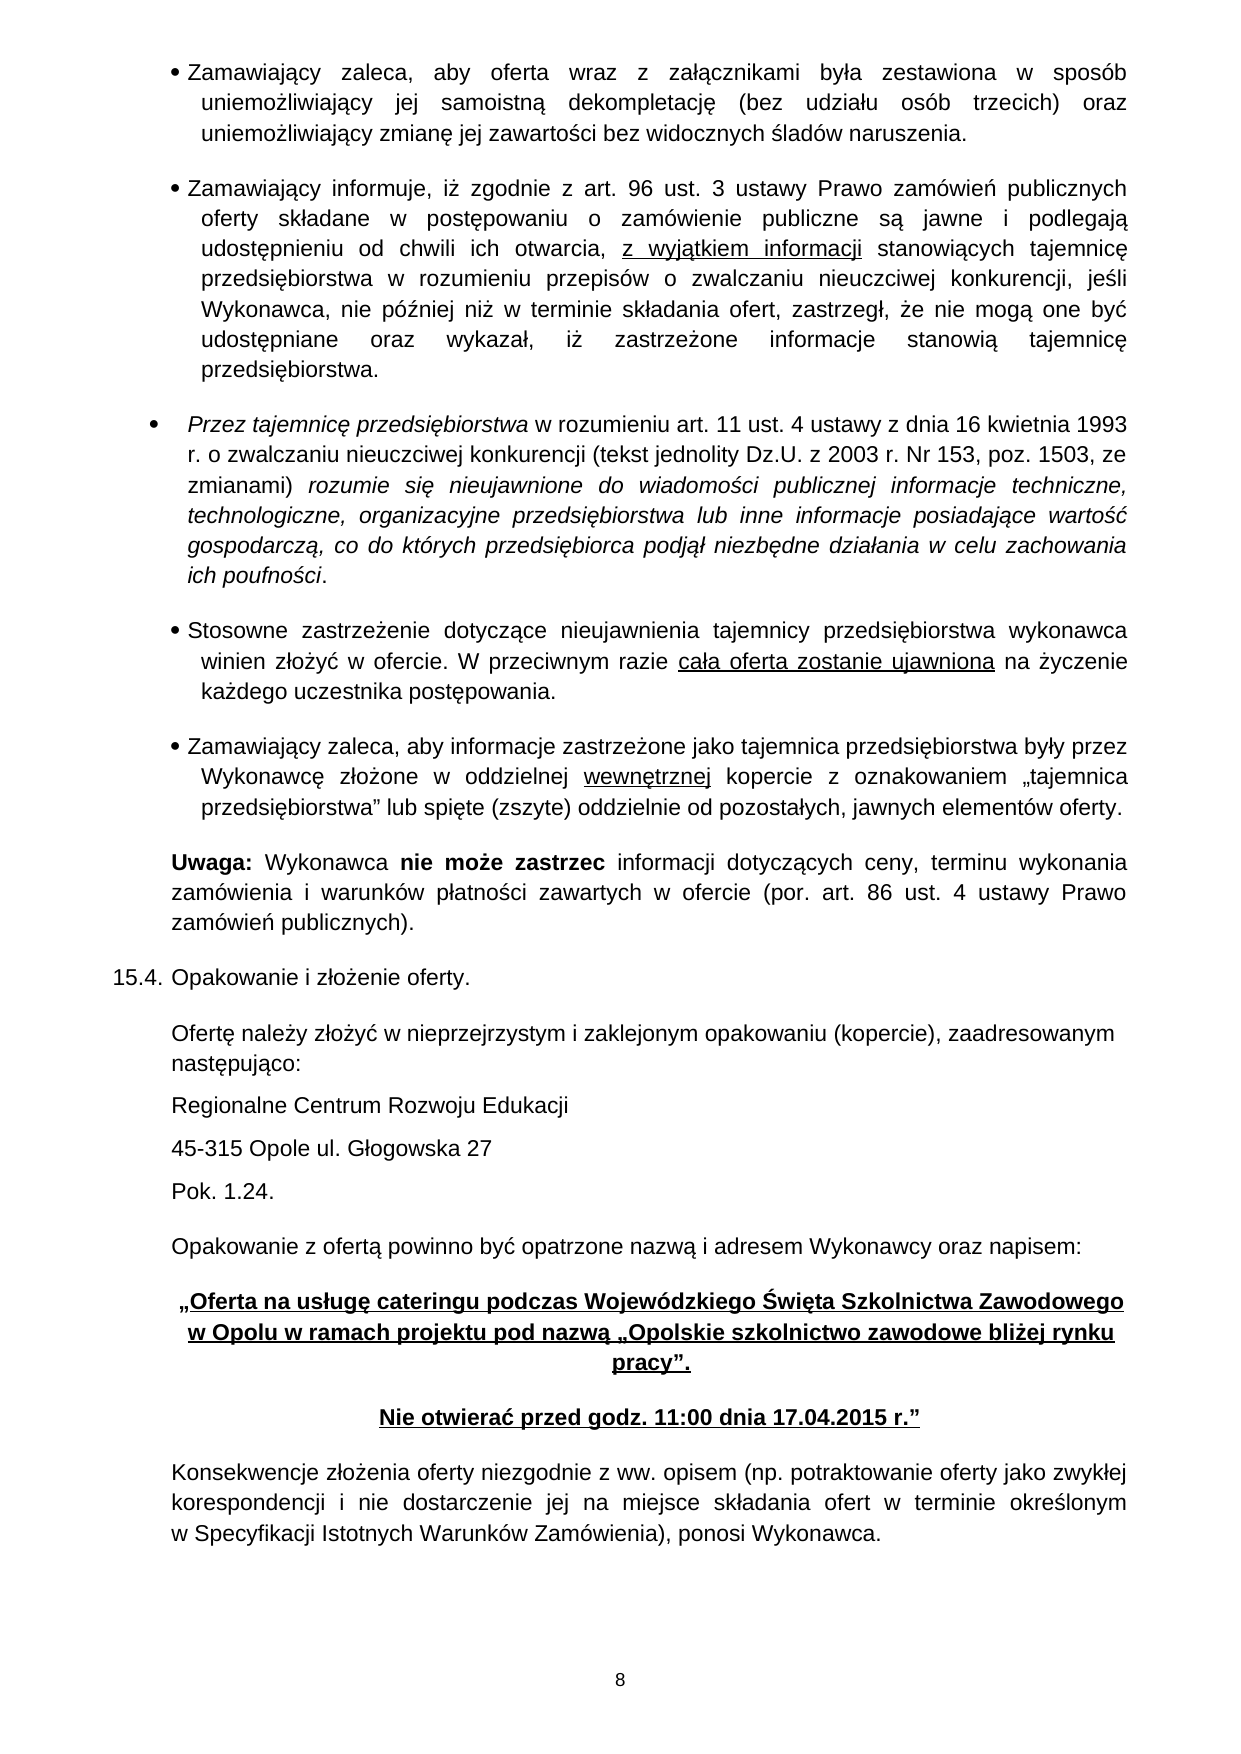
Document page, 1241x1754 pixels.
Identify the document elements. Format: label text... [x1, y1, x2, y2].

text Uwaga: Wykonawca nie może zastrzec informacji dotyczących ceny, terminu wykonania zamówienia i warunków płatności zawartych w ofercie (por. art. 86 ust. 4 ustawy Prawo zamówień publicznych). [171, 849, 1128, 935]
text Ofertę należy złożyć w nieprzejrzystym i zaklejonym opakowaniu (kopercie), zaadresowanym następująco: [171, 1019, 1128, 1076]
text 45-315 Opole ul. Głogowska 27 [171, 1135, 1128, 1161]
text Nie otwierać przed godz. 11:00 dnia 17.04.2015 r.” [171, 1404, 1128, 1430]
list Zamawiający zaleca, aby informacje zastrzeżone jako tajemnica przedsiębiorstwa były przez Wykonawcę złożone w oddzielnej wewnętrznej kopercie z oznakowaniem „tajemnica przedsiębiorstwa” lub spięte (zszyte) oddzielnie od pozostałych, jawnych elementów oferty. [171, 733, 1128, 820]
list Przez tajemnicę przedsiębiorstwa w rozumieniu art. 11 ust. 4 ustawy z dnia 16 kwietnia 1993 r. o zwalczaniu nieuczciwej konkurencji (tekst jednolity Dz.U. z 2003 r. Nr 153, poz. 1503, ze zmianami) rozumie się nieujawnione do wiadomości publicznej informacje techniczne, technologiczne, organizacyjne przedsiębiorstwa lub inne informacje posiadające wartość gospodarczą, co do których przedsiębiorca podjął niezbędne działania w celu zachowania ich poufności. [150, 411, 1128, 588]
list Zamawiający zaleca, aby oferta wraz z załącznikami była zestawiona w sposób uniemożliwiający jej samoistną dekompletację (bez udziału osób trzecich) oraz uniemożliwiający zmianę jej zawartości bez widocznych śladów naruszenia. [171, 59, 1128, 146]
text Opakowanie z ofertą powinno być opatrzone nazwą i adresem Wykonawcy oraz napisem: [171, 1233, 1128, 1259]
list Zamawiający informuje, iż zgodnie z art. 96 ust. 3 ustawy Prawo zamówień publicznych oferty składane w postępowaniu o zamówienie publiczne są jawne i podlegają udostępnieniu od chwili ich otwarcia, z wyjątkiem informacji stanowiących tajemnicę przedsiębiorstwa w rozumieniu przepisów o zwalczaniu nieuczciwej konkurencji, jeśli Wykonawca, nie później niż w terminie składania ofert, zastrzegł, że nie mogą one być udostępniane oraz wykazał, iż zastrzeżone informacje stanowią tajemnicę przedsiębiorstwa. [171, 175, 1128, 382]
list Opakowanie i złożenie oferty. [112, 964, 1128, 991]
text Pok. 1.24. [171, 1178, 1128, 1204]
text Konsekwencje złożenia oferty niezgodnie z ww. opisem (np. potraktowanie oferty jako zwykłej korespondencji i nie dostarczenie jej na miejsce składania ofert w terminie określonym w Specyfikacji Istotnych Warunków Zamówienia), ponosi Wykonawca. [171, 1459, 1128, 1546]
text „Oferta na usługę cateringu podczas Wojewódzkiego Święta Szkolnictwa Zawodowego w Opolu w ramach projektu pod nazwą „Opolskie szkolnictwo zawodowe bliżej rynku pracy”. [171, 1288, 1131, 1375]
text Regionalne Centrum Rozwoju Edukacji [171, 1092, 1128, 1119]
list Stosowne zastrzeżenie dotyczące nieujawnienia tajemnicy przedsiębiorstwa wykonawca winien złożyć w ofercie. W przeciwnym razie cała oferta zostanie ujawniona na życzenie każdego uczestnika postępowania. [171, 617, 1128, 704]
